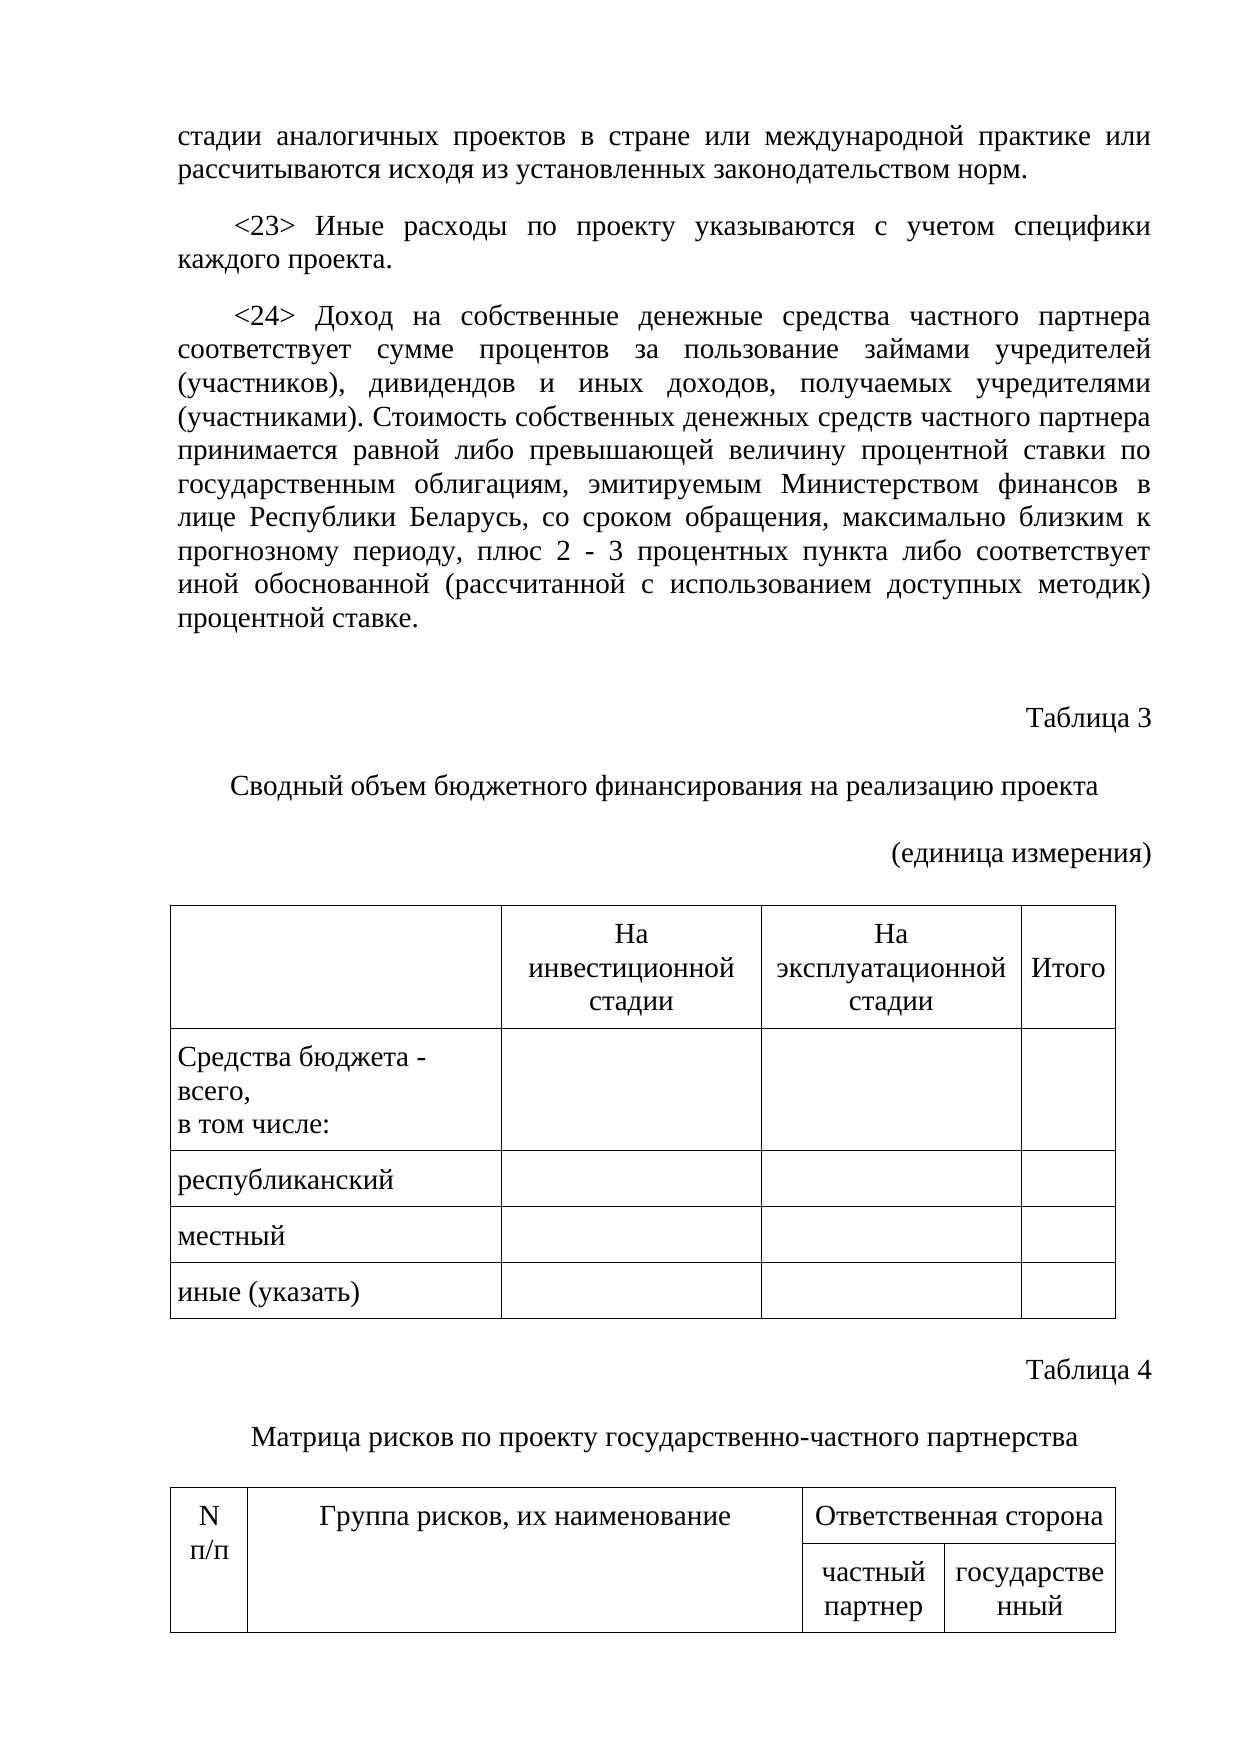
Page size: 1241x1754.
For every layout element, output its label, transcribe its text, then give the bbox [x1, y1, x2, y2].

table_header N п/п [171, 1488, 247, 1632]
table_cell [762, 1207, 1021, 1262]
text <24> Доход на собственные денежные средства частного партнера соответствует сумме процентов за пользование займами учредителей (участников), дивидендов и иных доходов, получаемых учредителями (участниками). Стоимость собственных денежных средств частного партнера принимается равной либо превышающей величину процентной ставки по государственным облигациям, эмитируемым Министерством финансов в лице Республики Беларусь, со сроком обращения, максимально близким к прогнозному периоду, плюс 2 - 3 процентных пункта либо соответствует иной обоснованной (рассчитанной с использованием доступных методик) процентной ставке. [177, 298, 1152, 633]
table_cell местный [171, 1207, 501, 1262]
table_header На эксплуатационной стадии [762, 906, 1021, 1027]
table_cell [502, 1029, 761, 1150]
table_header [171, 906, 501, 1027]
text Таблица 4 [177, 1352, 1152, 1386]
table_header На инвестиционной стадии [502, 906, 761, 1027]
table_header Итого [1022, 906, 1115, 1027]
table_cell [1022, 1151, 1115, 1206]
text Таблица 3 [177, 701, 1152, 734]
table_cell Средства бюджета - всего, в том числе: [171, 1029, 501, 1150]
table_cell республиканский [171, 1151, 501, 1206]
table_cell [1022, 1263, 1115, 1318]
table_header Ответственная сторона [803, 1488, 1115, 1542]
table_cell [502, 1207, 761, 1262]
table_cell [762, 1151, 1021, 1206]
table_cell [502, 1263, 761, 1318]
table_cell [762, 1263, 1021, 1318]
table_header Группа рисков, их наименование [248, 1488, 802, 1632]
table_cell [502, 1151, 761, 1206]
table_cell [762, 1029, 1021, 1150]
text Матрица рисков по проекту государственно-частного партнерства [177, 1419, 1152, 1453]
text <23> Иные расходы по проекту указываются с учетом специфики каждого проекта. [177, 208, 1152, 275]
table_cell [945, 1544, 1115, 1632]
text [177, 118, 1152, 185]
text (единица измерения) [177, 835, 1152, 868]
table_cell иные (указать) [171, 1263, 501, 1318]
table_cell частный партнер [803, 1544, 944, 1632]
text Сводный объем бюджетного финансирования на реализацию проекта [177, 768, 1152, 801]
table_cell [1022, 1029, 1115, 1150]
table_cell [1022, 1207, 1115, 1262]
